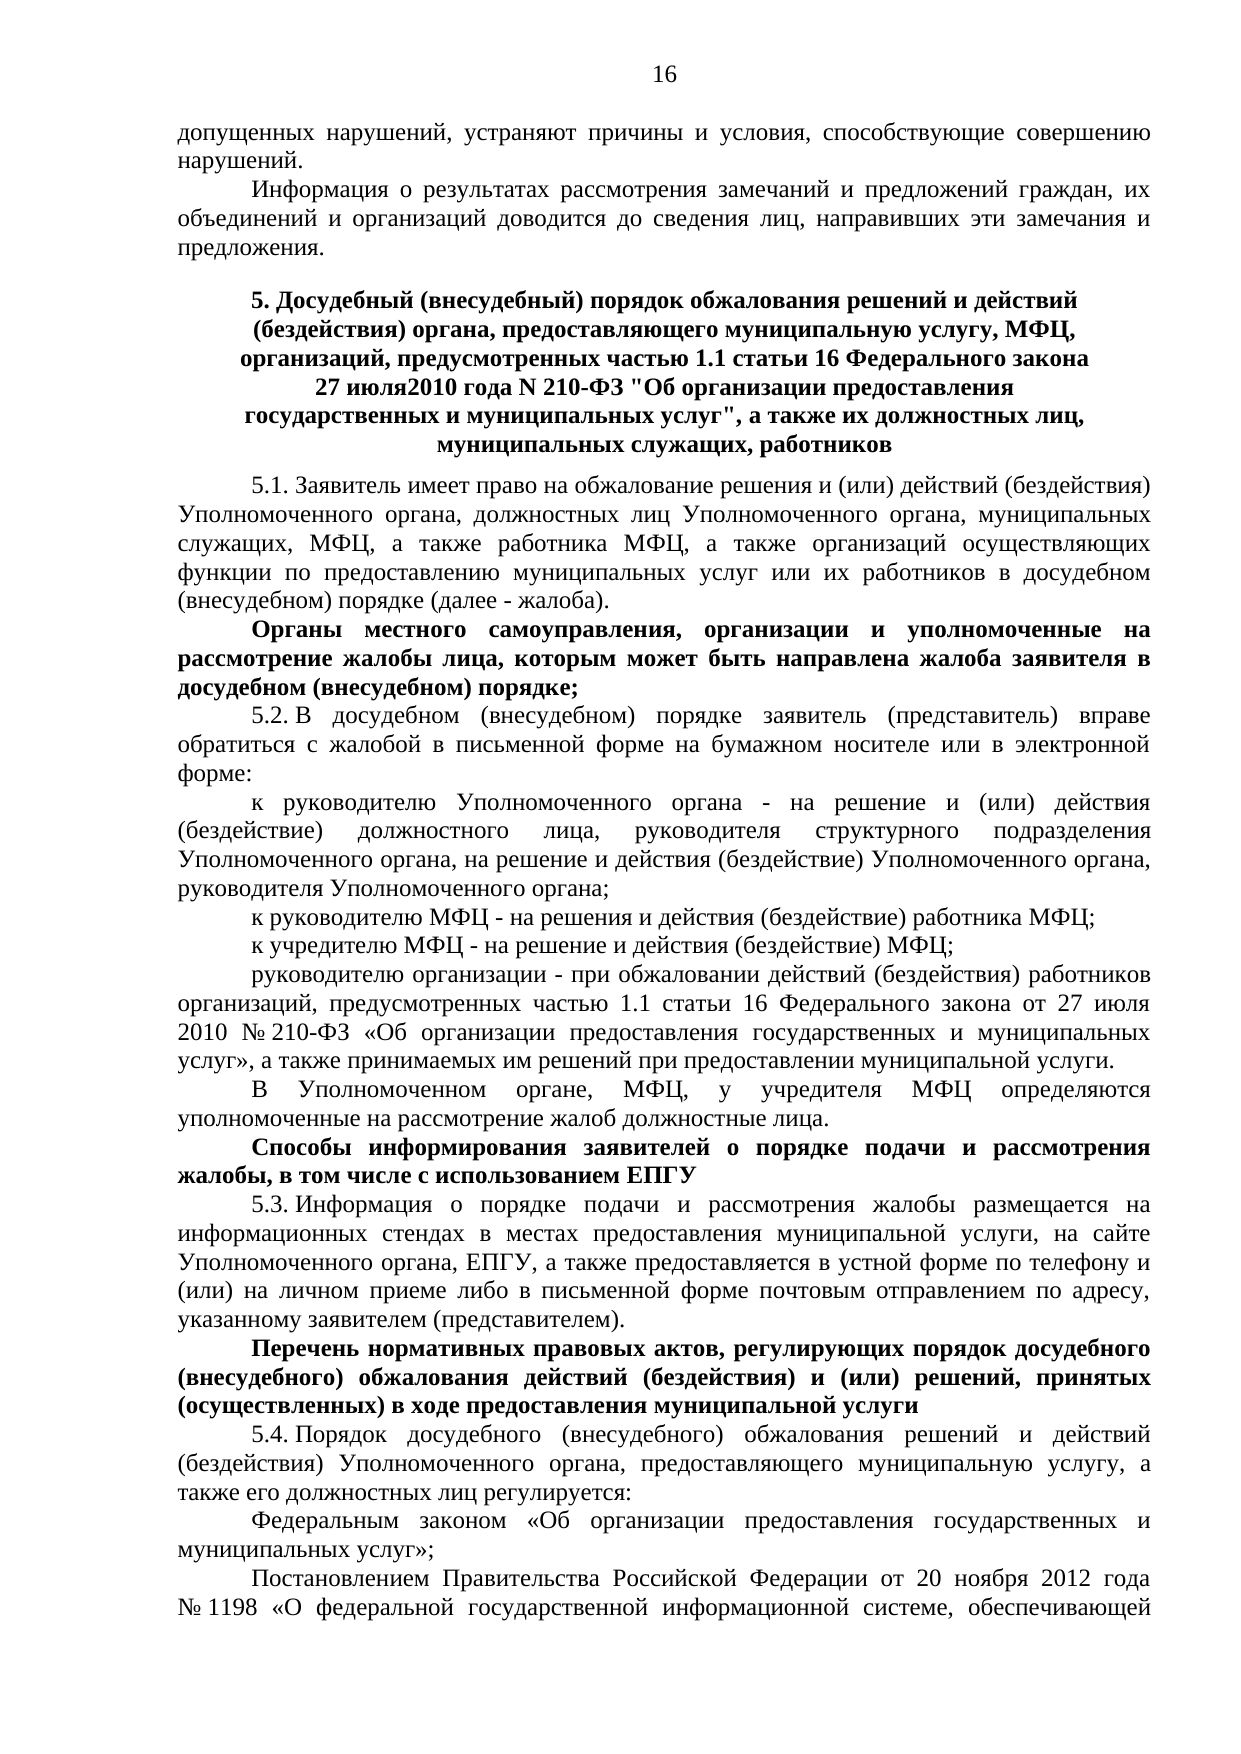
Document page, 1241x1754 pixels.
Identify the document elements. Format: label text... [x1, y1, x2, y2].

text Федеральным законом «Об организации предоставления государственных и муниципальных услуг»; [177, 1506, 1152, 1563]
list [177, 117, 1152, 174]
text 5. Досудебный (внесудебный) порядок обжалования решений и действий (бездействия) органа, предоставляющего муниципальную услугу, МФЦ, организаций, предусмотренных частью 1.1 статьи 16 Федерального закона 27 июля2010 года N 210-ФЗ "Об организации предоставления государственных и муниципальных услуг", а также их должностных лиц, муниципальных служащих, работников [236, 285, 1092, 458]
text Информация о результатах рассмотрения замечаний и предложений граждан, их объединений и организаций доводится до сведения лиц, направивших эти замечания и предложения. [177, 174, 1152, 260]
list В досудебном (внесудебном) порядке заявитель (представитель) вправе обратиться с жалобой в письменной форме на бумажном носителе или в электронной форме: [177, 701, 1152, 787]
text Перечень нормативных правовых актов, регулирующих порядок досудебного (внесудебного) обжалования действий (бездействия) и (или) решений, принятых (осуществленных) в ходе предоставления муниципальной услуги [177, 1333, 1152, 1419]
list Информация о порядке подачи и рассмотрения жалобы размещается на информационных стендах в местах предоставления муниципальной услуги, на сайте Уполномоченного органа, ЕПГУ, а также предоставляется в устной форме по телефону и (или) на личном приеме либо в письменной форме почтовым отправлением по адресу, указанному заявителем (представителем). [177, 1189, 1152, 1333]
text к руководителю МФЦ - на решения и действия (бездействие) работника МФЦ; [177, 902, 1152, 931]
text к учредителю МФЦ - на решение и действия (бездействие) МФЦ; [177, 931, 1152, 959]
text 5.1. Заявитель имеет право на обжалование решения и (или) действий (бездействия) Уполномоченного органа, должностных лиц Уполномоченного органа, муниципальных служащих, МФЦ, а также работника МФЦ, а также организаций осуществляющих функции по предоставлению муниципальных услуг или их работников в досудебном (внесудебном) порядке (далее - жалоба). [177, 471, 1152, 614]
text к руководителю Уполномоченного органа - на решение и (или) действия (бездействие) должностного лица, руководителя структурного подразделения Уполномоченного органа, на решение и действия (бездействие) Уполномоченного органа, руководителя Уполномоченного органа; [177, 787, 1152, 902]
list Порядок досудебного (внесудебного) обжалования решений и действий (бездействия) Уполномоченного органа, предоставляющего муниципальную услугу, а также его должностных лиц регулируется: [177, 1419, 1152, 1506]
text Способы информирования заявителей о порядке подачи и рассмотрения жалобы, в том числе с использованием ЕПГУ [177, 1132, 1152, 1189]
text Органы местного самоуправления, организации и уполномоченные на рассмотрение жалобы лица, которым может быть направлена жалоба заявителя в досудебном (внесудебном) порядке; [177, 614, 1152, 701]
text руководителю организации - при обжаловании действий (бездействия) работников организаций, предусмотренных частью 1.1 статьи 16 Федерального закона от 27 июля 2010 № 210-ФЗ «Об организации предоставления государственных и муниципальных услуг», а также принимаемых им решений при предоставлении муниципальной услуги. [177, 959, 1152, 1074]
text В Уполномоченном органе, МФЦ, у учредителя МФЦ определяются уполномоченные на рассмотрение жалоб должностные лица. [177, 1074, 1152, 1132]
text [177, 1563, 1152, 1621]
